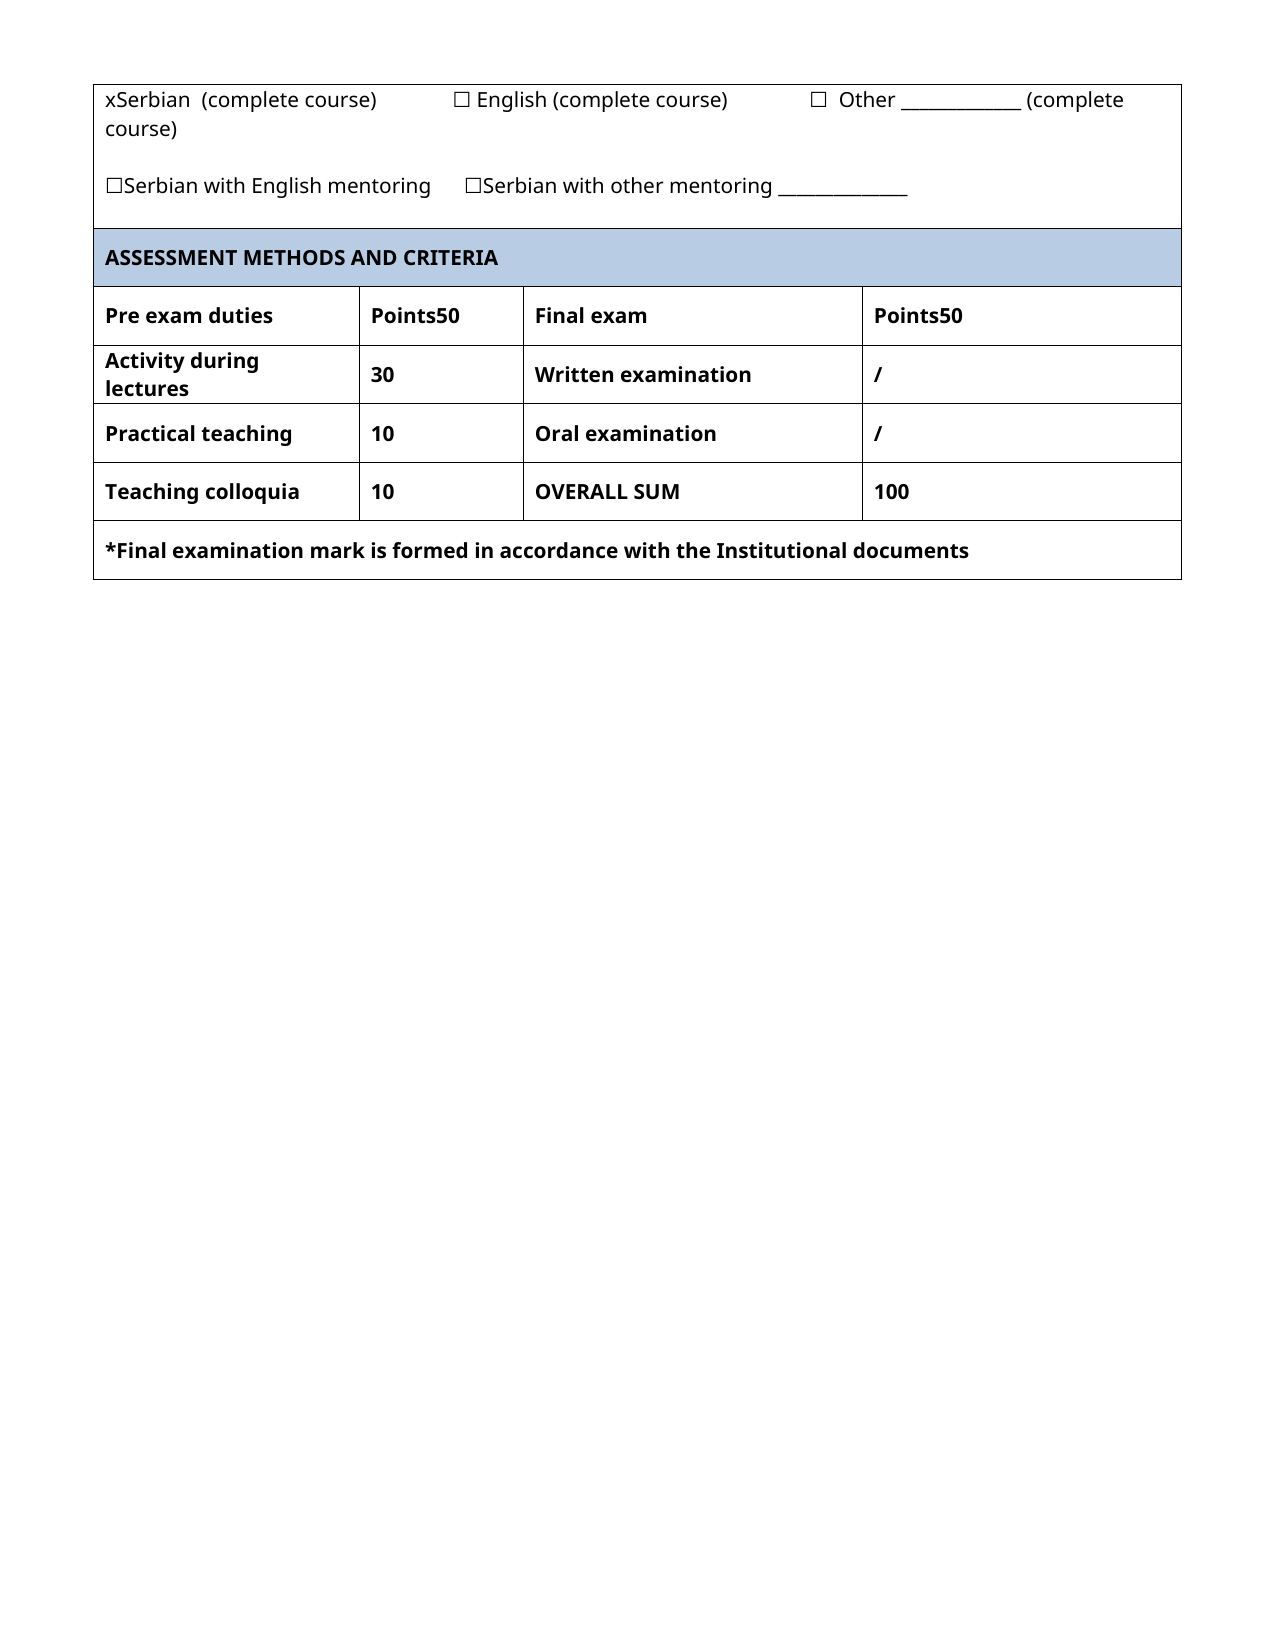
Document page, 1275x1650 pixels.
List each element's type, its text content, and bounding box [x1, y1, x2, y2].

table_cell Final exam [524, 287, 862, 345]
table_cell Serbian (complete course) English (complete course) Other _____________ (complete course) Serbian with English mentoring Serbian with other mentoring ______________ [94, 85, 1181, 228]
table_cell Oral examination [524, 404, 862, 462]
table_cell / [863, 346, 1181, 403]
table_cell Teaching colloquia [94, 463, 359, 520]
table_cell 100 [863, 463, 1181, 520]
table_cell 10 [360, 463, 523, 520]
table_cell ASSESSMENT METHODS AND CRITERIA [94, 229, 1181, 286]
table_cell Practical teaching [94, 404, 359, 462]
table_cell Pre exam duties [94, 287, 359, 345]
table_cell Points50 [360, 287, 523, 345]
table_cell Written examination [524, 346, 862, 403]
table_cell OVERALL SUM [524, 463, 862, 520]
table_cell Activity during lectures [94, 346, 359, 403]
table_cell / [863, 404, 1181, 462]
table_cell 30 [360, 346, 523, 403]
table_cell 10 [360, 404, 523, 462]
table_cell Points50 [863, 287, 1181, 345]
table_cell *Final examination mark is formed in accordance with the Institutional documents [94, 521, 1181, 579]
